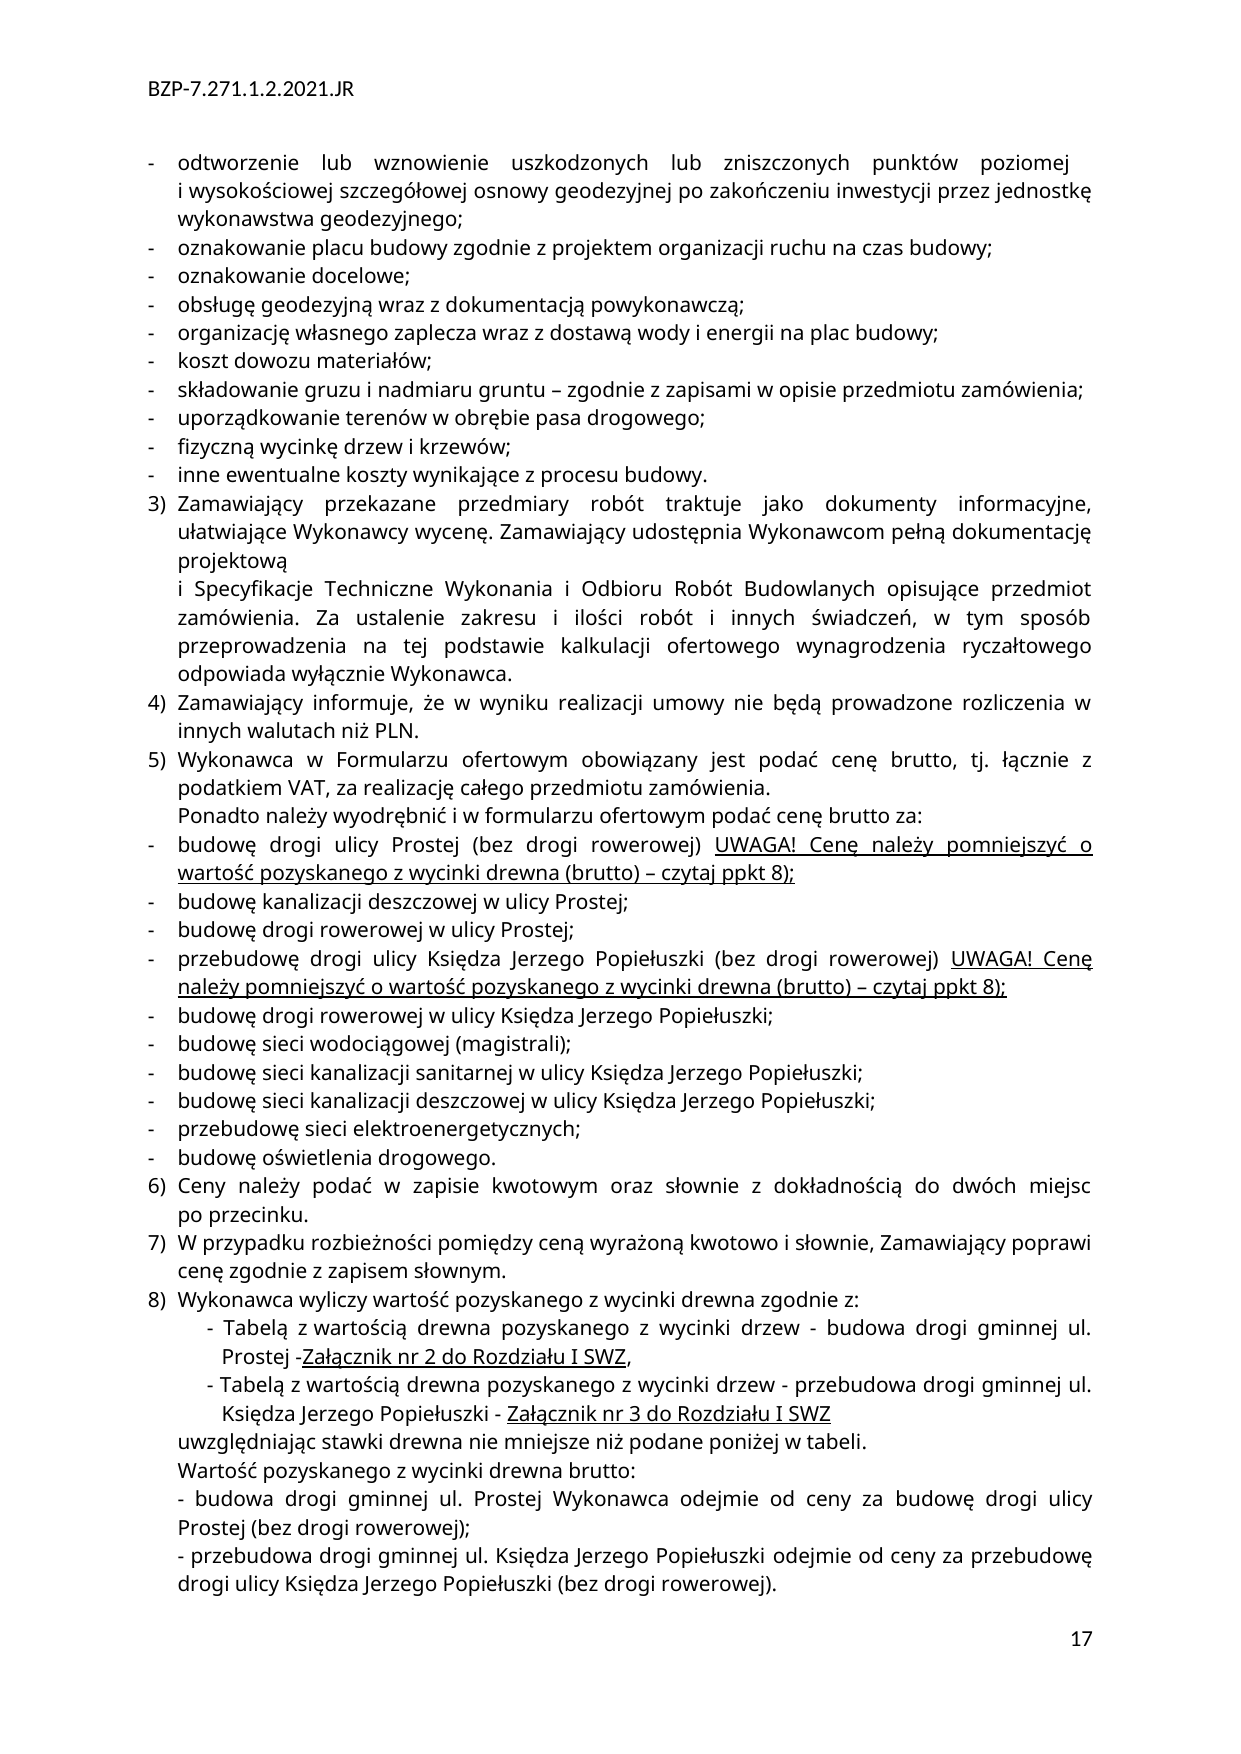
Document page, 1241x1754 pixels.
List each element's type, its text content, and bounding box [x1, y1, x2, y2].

list - przebudowę sieci elektroenergetycznych; [148, 1114, 1093, 1143]
text - obsługę geodezyjną wraz z dokumentacją powykonawczą; [148, 290, 1093, 318]
text - organizację własnego zaplecza wraz z dostawą wody i energii na plac budowy; [148, 318, 1093, 347]
list - budowę sieci wodociągowej (magistrali); [148, 1029, 1093, 1058]
list - budowę oświetlenia drogowego. [148, 1143, 1093, 1171]
list Zamawiający przekazane przedmiary robót traktuje jako dokumenty informacyjne, ułatwiające Wykonawcy wycenę. Zamawiający udostępnia Wykonawcom pełną dokumentację projektową i Specyfikacje Techniczne Wykonania i Odbioru Robót Budowlanych opisujące przedmiot zamówienia. Za ustalenie zakresu i ilości robót i innych świadczeń, w tym sposób przeprowadzenia na tej podstawie kalkulacji ofertowego wynagrodzenia ryczałtowego odpowiada wyłącznie Wykonawca. [148, 489, 1093, 688]
list - budowa drogi gminnej ul. Prostej Wykonawca odejmie od ceny za budowę drogi ulicy Prostej (bez drogi rowerowej); [177, 1484, 1093, 1541]
list - przebudowa drogi gminnej ul. Księdza Jerzego Popiełuszki odejmie od ceny za przebudowę drogi ulicy Księdza Jerzego Popiełuszki (bez drogi rowerowej). [177, 1541, 1093, 1598]
list - budowę kanalizacji deszczowej w ulicy Prostej; [148, 887, 1093, 915]
list Ponadto należy wyodrębnić i w formularzu ofertowym podać cenę brutto za: [177, 802, 1093, 830]
list - budowę drogi ulicy Prostej (bez drogi rowerowej) UWAGA! Cenę należy pomniejszyć o wartość pozyskanego z wycinki drewna (brutto) – czytaj ppkt 8); [148, 830, 1093, 887]
list - Tabelą z wartością drewna pozyskanego z wycinki drzew - budowa drogi gminnej ul. Prostej -Załącznik nr 2 do Rozdziału I SWZ, [207, 1313, 1093, 1370]
list - budowę sieci kanalizacji sanitarnej w ulicy Księdza Jerzego Popiełuszki; [148, 1058, 1093, 1086]
text - inne ewentualne koszty wynikające z procesu budowy. [148, 460, 1093, 489]
text - uporządkowanie terenów w obrębie pasa drogowego; [148, 403, 1093, 432]
list Wykonawca w Formularzu ofertowym obowiązany jest podać cenę brutto, tj. łącznie z podatkiem VAT, za realizację całego przedmiotu zamówienia. [148, 745, 1093, 802]
text - oznakowanie docelowe; [148, 261, 1093, 290]
text - fizyczną wycinkę drzew i krzewów; [148, 432, 1093, 460]
list Wartość pozyskanego z wycinki drewna brutto: [177, 1456, 1093, 1484]
text - koszt dowozu materiałów; [148, 347, 1093, 375]
text - oznakowanie placu budowy zgodnie z projektem organizacji ruchu na czas budowy; [148, 233, 1093, 261]
text - odtworzenie lub wznowienie uszkodzonych lub zniszczonych punktów poziomej i wysokościowej szczegółowej osnowy geodezyjnej po zakończeniu inwestycji przez jednostkę wykonawstwa geodezyjnego; [148, 148, 1093, 233]
text uwzględniając stawki drewna nie mniejsze niż podane poniżej w tabeli. [177, 1427, 1093, 1456]
list - budowę drogi rowerowej w ulicy Prostej; [148, 915, 1093, 944]
text - składowanie gruzu i nadmiaru gruntu – zgodnie z zapisami w opisie przedmiotu zamówienia; [148, 375, 1093, 403]
list Ceny należy podać w zapisie kwotowym oraz słownie z dokładnością do dwóch miejsc po przecinku. [148, 1171, 1093, 1228]
list Zamawiający informuje, że w wyniku realizacji umowy nie będą prowadzone rozliczenia w innych walutach niż PLN. [148, 688, 1093, 745]
list Wykonawca wyliczy wartość pozyskanego z wycinki drewna zgodnie z: [148, 1285, 1093, 1313]
list - budowę drogi rowerowej w ulicy Księdza Jerzego Popiełuszki; [148, 1001, 1093, 1029]
list - przebudowę drogi ulicy Księdza Jerzego Popiełuszki (bez drogi rowerowej) UWAGA! Cenę należy pomniejszyć o wartość pozyskanego z wycinki drewna (brutto) – czytaj ppkt 8); [148, 944, 1093, 1001]
list W przypadku rozbieżności pomiędzy ceną wyrażoną kwotowo i słownie, Zamawiający poprawi cenę zgodnie z zapisem słownym. [148, 1228, 1093, 1285]
list - budowę sieci kanalizacji deszczowej w ulicy Księdza Jerzego Popiełuszki; [148, 1086, 1093, 1114]
list - Tabelą z wartością drewna pozyskanego z wycinki drzew - przebudowa drogi gminnej ul. Księdza Jerzego Popiełuszki - Załącznik nr 3 do Rozdziału I SWZ [207, 1370, 1093, 1427]
